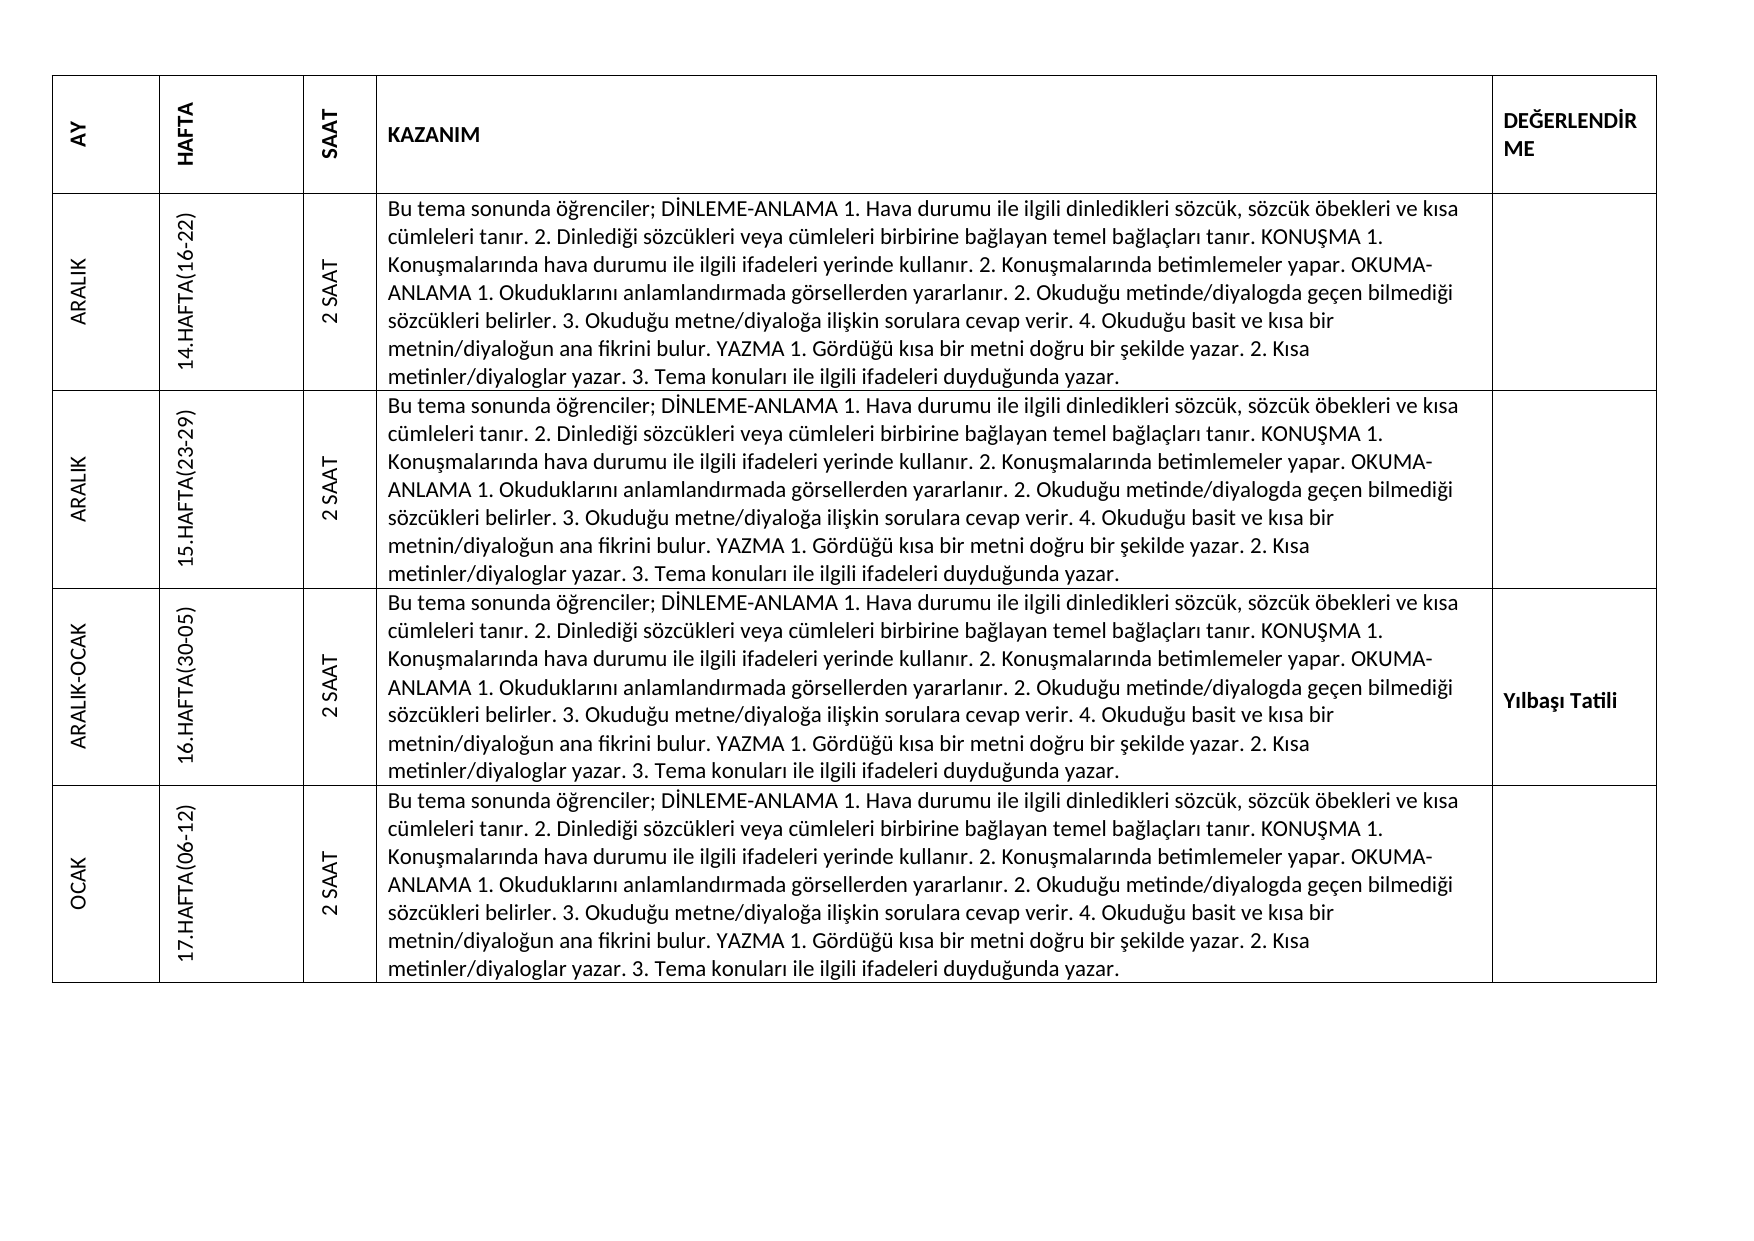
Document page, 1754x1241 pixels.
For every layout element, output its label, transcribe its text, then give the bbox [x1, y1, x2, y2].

table_cell [1493, 194, 1656, 390]
table_cell [1493, 391, 1656, 587]
table_cell 2 SAAT [304, 391, 376, 587]
table_cell ARALIK [53, 391, 159, 587]
table_cell ARALIK-OCAK [53, 589, 159, 785]
table_header AY [53, 76, 159, 193]
table_cell 2 SAAT [304, 589, 376, 785]
table_header KAZANIM [377, 76, 1492, 193]
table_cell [377, 786, 1492, 982]
table_cell 17.HAFTA(06-12) [160, 786, 303, 982]
table_header SAAT [304, 76, 376, 193]
table_header DEĞERLENDİRME [1493, 76, 1656, 193]
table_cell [377, 194, 1492, 390]
table_cell 2 SAAT [304, 786, 376, 982]
table_cell 2 SAAT [304, 194, 376, 390]
table_header HAFTA [160, 76, 303, 193]
table_cell 14.HAFTA(16-22) [160, 194, 303, 390]
table_cell [1493, 786, 1656, 982]
table_cell Yılbaşı Tatili [1493, 589, 1656, 785]
table_cell 16.HAFTA(30-05) [160, 589, 303, 785]
table_cell OCAK [53, 786, 159, 982]
table_cell ARALIK [53, 194, 159, 390]
table_cell 15.HAFTA(23-29) [160, 391, 303, 587]
